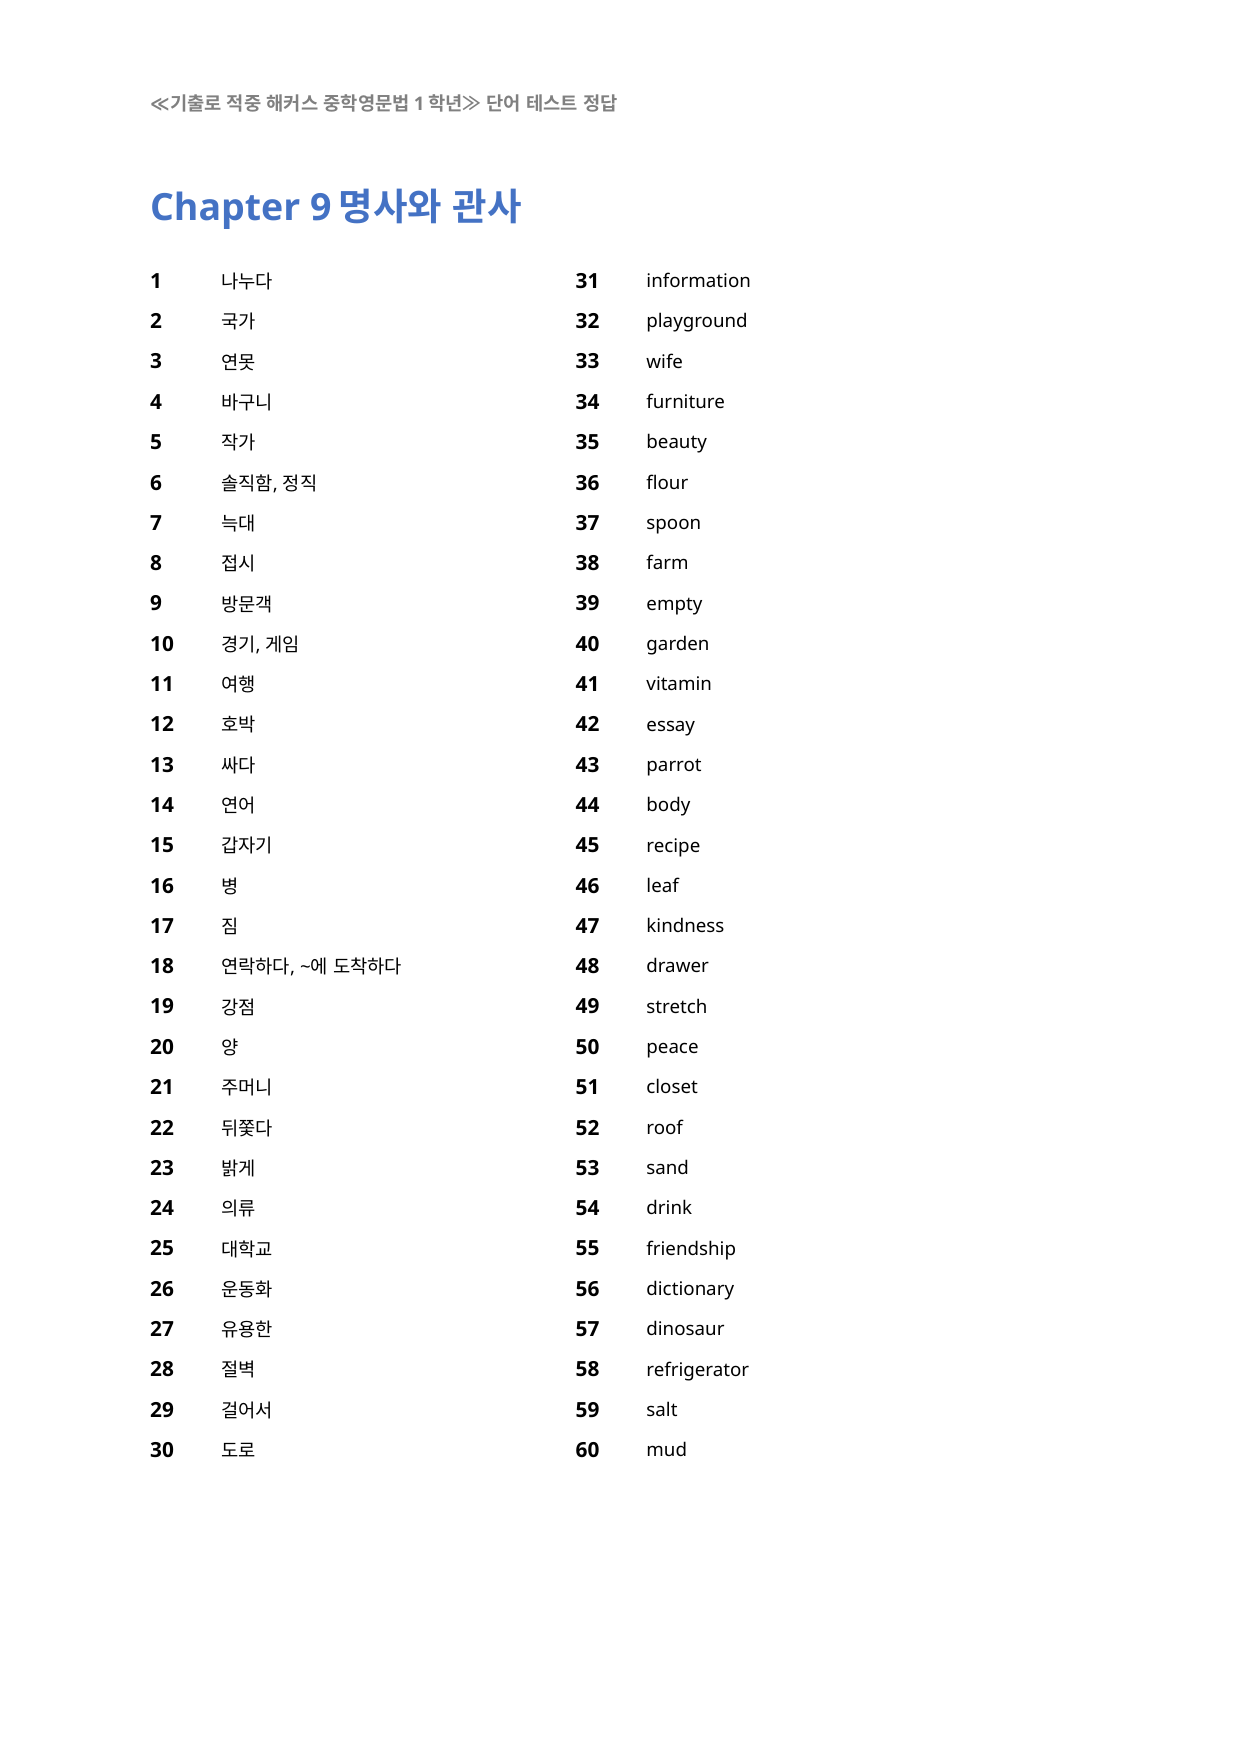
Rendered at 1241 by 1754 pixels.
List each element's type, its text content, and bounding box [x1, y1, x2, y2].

table_cell 방문객 [210, 583, 564, 623]
table_cell 도로 [210, 1429, 564, 1469]
table_cell 35 [564, 421, 635, 462]
table_cell 32 [564, 300, 635, 341]
table_cell parrot [635, 744, 989, 784]
table_cell 47 [564, 905, 635, 945]
table_cell 늑대 [210, 502, 564, 542]
table_cell 55 [564, 1228, 635, 1268]
table_cell 58 [564, 1349, 635, 1389]
table_cell 59 [564, 1389, 635, 1429]
table_cell 14 [139, 784, 210, 824]
table_cell 44 [564, 784, 635, 824]
table_cell 60 [564, 1429, 635, 1469]
table_cell 19 [139, 986, 210, 1026]
table_cell 접시 [210, 542, 564, 583]
table_cell 50 [564, 1026, 635, 1066]
table_cell farm [635, 542, 989, 583]
table_cell vitamin [635, 663, 989, 703]
table_header information [635, 260, 989, 300]
table_cell 2 [139, 300, 210, 341]
table_cell 국가 [210, 300, 564, 341]
table_cell 11 [139, 663, 210, 703]
table_cell 강점 [210, 986, 564, 1026]
table_cell 21 [139, 1066, 210, 1107]
table_cell 30 [139, 1429, 210, 1469]
table_cell refrigerator [635, 1349, 989, 1389]
table_cell 병 [210, 865, 564, 905]
table_header 나누다 [210, 260, 564, 300]
table_cell 바구니 [210, 381, 564, 421]
table_cell 6 [139, 462, 210, 502]
table_cell 8 [139, 542, 210, 583]
table_header 1 [139, 260, 210, 300]
table_cell closet [635, 1066, 989, 1107]
table_cell wife [635, 341, 989, 381]
table_cell 51 [564, 1066, 635, 1107]
table_cell salt [635, 1389, 989, 1429]
table_cell beauty [635, 421, 989, 462]
table_cell 5 [139, 421, 210, 462]
table_cell essay [635, 704, 989, 744]
table_cell 10 [139, 623, 210, 663]
table_cell body [635, 784, 989, 824]
table_cell 뒤쫓다 [210, 1107, 564, 1147]
table_cell spoon [635, 502, 989, 542]
table_cell 57 [564, 1308, 635, 1348]
table_cell 7 [139, 502, 210, 542]
table_cell friendship [635, 1228, 989, 1268]
table_cell flour [635, 462, 989, 502]
table_cell drawer [635, 945, 989, 986]
table_cell drink [635, 1187, 989, 1228]
table_cell peace [635, 1026, 989, 1066]
table_cell stretch [635, 986, 989, 1026]
table_cell 28 [139, 1349, 210, 1389]
table_cell 연락하다, ~에 도착하다 [210, 945, 564, 986]
table_cell 37 [564, 502, 635, 542]
table_cell 12 [139, 704, 210, 744]
table_cell 52 [564, 1107, 635, 1147]
table_cell 39 [564, 583, 635, 623]
table_cell 56 [564, 1268, 635, 1308]
table_cell 3 [139, 341, 210, 381]
table_cell 13 [139, 744, 210, 784]
table_cell 작가 [210, 421, 564, 462]
table_cell dinosaur [635, 1308, 989, 1348]
table_cell 25 [139, 1228, 210, 1268]
table_cell 주머니 [210, 1066, 564, 1107]
table_header 31 [564, 260, 635, 300]
table_cell 솔직함, 정직 [210, 462, 564, 502]
table_cell leaf [635, 865, 989, 905]
table_cell 48 [564, 945, 635, 986]
table_cell 53 [564, 1147, 635, 1187]
table_cell 대학교 [210, 1228, 564, 1268]
table_cell 짐 [210, 905, 564, 945]
table_cell empty [635, 583, 989, 623]
table_cell furniture [635, 381, 989, 421]
table_cell 38 [564, 542, 635, 583]
table_cell kindness [635, 905, 989, 945]
table_cell 경기, 게임 [210, 623, 564, 663]
table_cell roof [635, 1107, 989, 1147]
table_cell 46 [564, 865, 635, 905]
table_cell 여행 [210, 663, 564, 703]
table_cell 갑자기 [210, 825, 564, 865]
table_cell 밝게 [210, 1147, 564, 1187]
table_cell 49 [564, 986, 635, 1026]
table_cell 41 [564, 663, 635, 703]
table_cell 호박 [210, 704, 564, 744]
table_cell 연못 [210, 341, 564, 381]
table_cell 36 [564, 462, 635, 502]
table_cell 15 [139, 825, 210, 865]
table_cell 연어 [210, 784, 564, 824]
table_cell 양 [210, 1026, 564, 1066]
table_cell mud [635, 1429, 989, 1469]
table_cell 18 [139, 945, 210, 986]
table_cell sand [635, 1147, 989, 1187]
table_cell dictionary [635, 1268, 989, 1308]
table_cell 싸다 [210, 744, 564, 784]
table_cell 유용한 [210, 1308, 564, 1348]
table_cell 17 [139, 905, 210, 945]
table_cell 걸어서 [210, 1389, 564, 1429]
table_cell 42 [564, 704, 635, 744]
text Chapter 9 명사와 관사 [150, 177, 1090, 232]
table_cell 27 [139, 1308, 210, 1348]
table_cell 26 [139, 1268, 210, 1308]
table_cell 9 [139, 583, 210, 623]
table_cell 23 [139, 1147, 210, 1187]
table_cell 29 [139, 1389, 210, 1429]
table_cell 4 [139, 381, 210, 421]
table_cell 34 [564, 381, 635, 421]
table_cell 24 [139, 1187, 210, 1228]
table_cell 45 [564, 825, 635, 865]
table_cell garden [635, 623, 989, 663]
table_cell 의류 [210, 1187, 564, 1228]
table_cell 22 [139, 1107, 210, 1147]
table_cell 33 [564, 341, 635, 381]
table_cell 54 [564, 1187, 635, 1228]
table_cell 40 [564, 623, 635, 663]
table_cell 20 [139, 1026, 210, 1066]
table_cell recipe [635, 825, 989, 865]
table_cell playground [635, 300, 989, 341]
table_cell 절벽 [210, 1349, 564, 1389]
table_cell 16 [139, 865, 210, 905]
table_cell 43 [564, 744, 635, 784]
table_cell 운동화 [210, 1268, 564, 1308]
